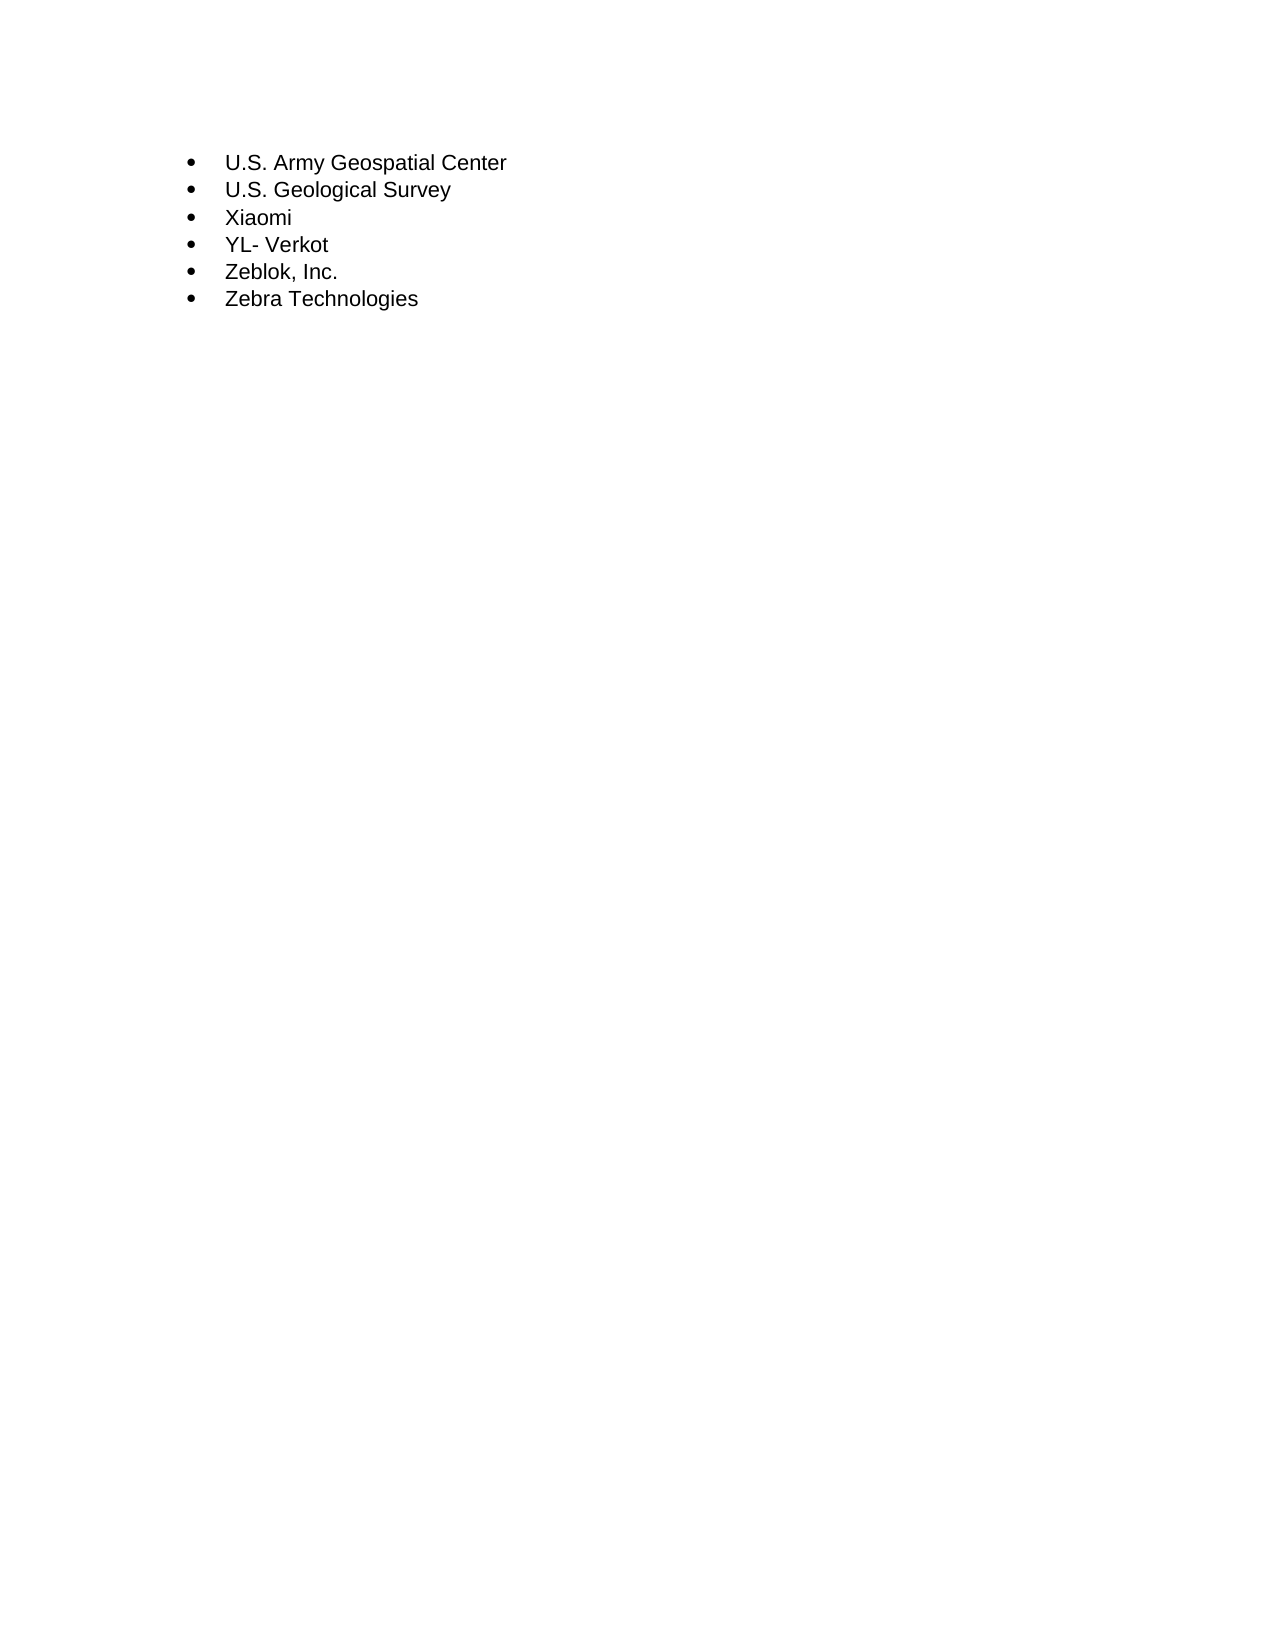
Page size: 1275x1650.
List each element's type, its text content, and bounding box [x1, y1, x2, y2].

list Zebra Technologies [187, 286, 1125, 311]
list Xiaomi [187, 204, 1125, 229]
list Zeblok, Inc. [187, 259, 1125, 284]
list U.S. Army Geospatial Center [187, 150, 1125, 175]
list YL- Verkot [187, 232, 1125, 257]
list U.S. Geological Survey [187, 177, 1125, 202]
